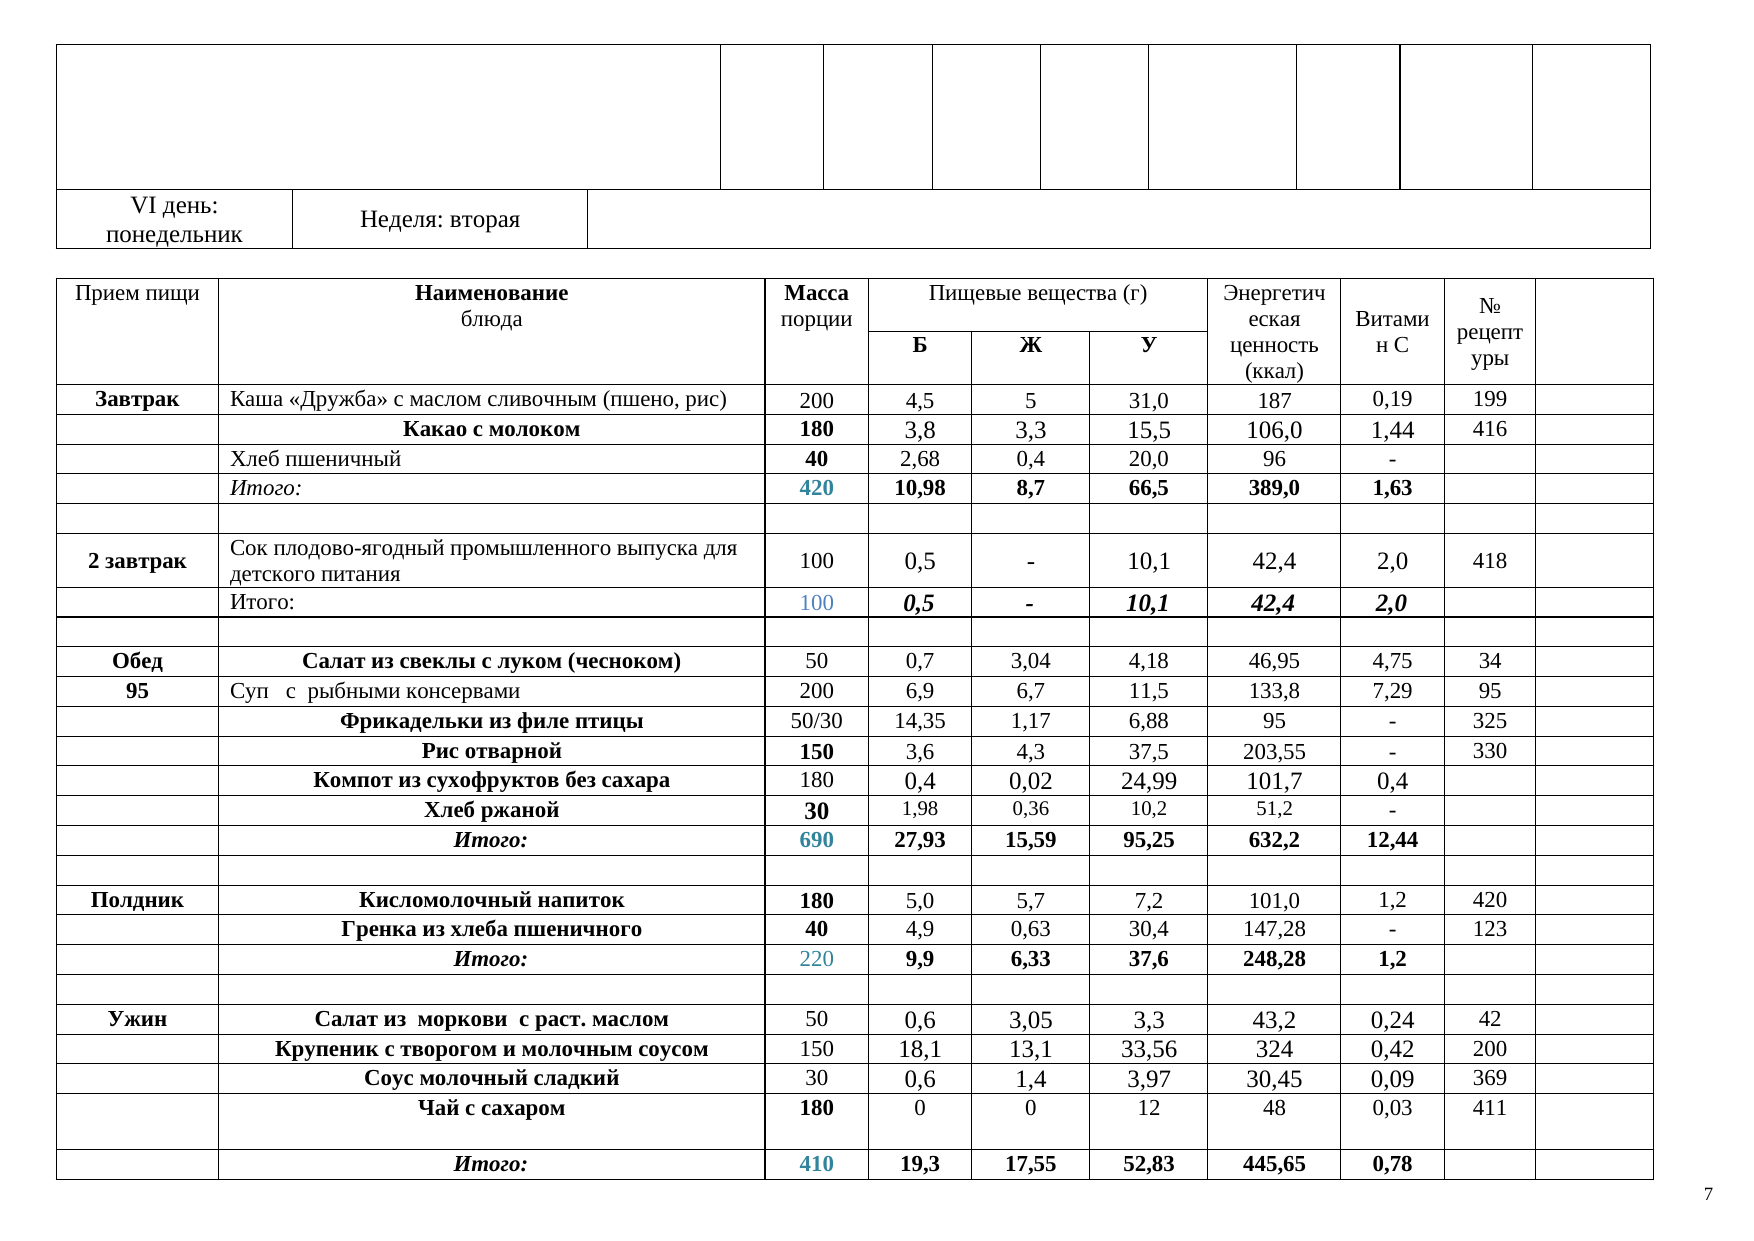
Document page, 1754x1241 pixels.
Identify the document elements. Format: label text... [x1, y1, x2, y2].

table_cell 150 [766, 1035, 868, 1063]
table_cell 416 [1445, 415, 1535, 443]
table_cell [1536, 445, 1653, 473]
table_cell 10,2 [1090, 796, 1207, 825]
table_cell 95,25 [1090, 826, 1207, 855]
table_cell [1536, 415, 1653, 443]
table_cell [1341, 504, 1444, 533]
table_cell [57, 945, 218, 974]
table_cell 220 [766, 945, 868, 974]
table_cell VI день: понедельник [57, 190, 292, 248]
table_cell Салат из свеклы с луком (чесноком) [219, 647, 764, 676]
table_cell 0,03 [1341, 1094, 1444, 1149]
table_cell 46,95 [1208, 647, 1340, 676]
table_cell 180 [766, 415, 868, 443]
table_cell [1445, 1150, 1535, 1179]
table_cell Хлеб ржаной [219, 796, 764, 825]
table_cell 2 завтрак [57, 534, 218, 587]
table_cell [869, 856, 971, 884]
table_cell 1,4 [972, 1064, 1089, 1093]
table_cell 180 [766, 1094, 868, 1149]
table_cell [57, 1035, 218, 1063]
table_cell [766, 504, 868, 533]
table_cell Итого: [219, 588, 764, 616]
table_cell 1,63 [1341, 474, 1444, 503]
table_cell [1536, 534, 1653, 587]
table_cell 18,1 [869, 1035, 971, 1063]
table_cell [972, 504, 1089, 533]
table_cell [1445, 975, 1535, 1004]
table_cell 10,98 [869, 474, 971, 503]
table_cell [1536, 385, 1653, 414]
table_cell 199 [1445, 385, 1535, 414]
table_cell [57, 1064, 218, 1093]
table_cell 4,18 [1090, 647, 1207, 676]
table_cell 48 [1208, 1094, 1340, 1149]
table_cell 8,7 [972, 474, 1089, 503]
table_cell 17,55 [972, 1150, 1089, 1179]
table_cell 150 [766, 737, 868, 765]
table_cell Б [869, 332, 971, 384]
table_cell [1208, 504, 1340, 533]
table_cell [1536, 474, 1653, 503]
table_cell 101,7 [1208, 766, 1340, 795]
table_cell 3,04 [972, 647, 1089, 676]
table_cell 0 [869, 1094, 971, 1149]
table_cell 3,3 [972, 415, 1089, 443]
table_cell [57, 415, 218, 443]
table_cell 4,75 [1341, 647, 1444, 676]
table_cell [1445, 445, 1535, 473]
table_cell 180 [766, 886, 868, 914]
table_cell [57, 737, 218, 765]
table_cell [1536, 826, 1653, 855]
table_cell [972, 856, 1089, 884]
table_cell 133,8 [1208, 677, 1340, 706]
table_cell 4,9 [869, 915, 971, 944]
table_cell 95 [1445, 677, 1535, 706]
table_cell Соус молочный сладкий [219, 1064, 764, 1093]
table_cell 13,1 [972, 1035, 1089, 1063]
table_cell 42,4 [1208, 588, 1340, 616]
table_cell 1,44 [1341, 415, 1444, 443]
table_cell 445,65 [1208, 1150, 1340, 1179]
table_cell 37,5 [1090, 737, 1207, 765]
table_cell 50 [766, 1005, 868, 1033]
table_cell 96 [1208, 445, 1340, 473]
table_cell 100 [766, 588, 868, 616]
table_cell 5 [972, 385, 1089, 414]
table_cell 2,68 [869, 445, 971, 473]
table_cell 7,2 [1090, 886, 1207, 914]
table_cell 325 [1445, 707, 1535, 736]
table_cell [766, 856, 868, 884]
table_cell [57, 588, 218, 616]
table_cell [1208, 856, 1340, 884]
table_cell 2,0 [1341, 588, 1444, 616]
table_cell [1090, 504, 1207, 533]
table_cell [1445, 856, 1535, 884]
table_cell [1536, 677, 1653, 706]
table_cell 4,3 [972, 737, 1089, 765]
table_cell 330 [1445, 737, 1535, 765]
table_cell Гренка из хлеба пшеничного [219, 915, 764, 944]
table_cell [1445, 474, 1535, 503]
table_cell 0,4 [869, 766, 971, 795]
table_cell [1536, 588, 1653, 616]
table_cell [1090, 618, 1207, 646]
table_cell 34 [1445, 647, 1535, 676]
table_cell 123 [1445, 915, 1535, 944]
table_cell [57, 474, 218, 503]
table_header Пищевые вещества (г) [869, 279, 1207, 331]
table_cell [57, 445, 218, 473]
table_cell [1149, 45, 1296, 189]
table_cell 200 [766, 677, 868, 706]
table_cell [972, 975, 1089, 1004]
table_cell [766, 975, 868, 1004]
table_cell [1445, 945, 1535, 974]
table_cell [57, 796, 218, 825]
table_cell [1208, 618, 1340, 646]
table_cell 0,02 [972, 766, 1089, 795]
table_cell 7,29 [1341, 677, 1444, 706]
table_cell 33,56 [1090, 1035, 1207, 1063]
table_cell - [1341, 796, 1444, 825]
table_cell [1401, 45, 1532, 189]
table_cell [766, 618, 868, 646]
table_cell [1536, 1064, 1653, 1093]
table_cell 14,35 [869, 707, 971, 736]
table_cell 410 [766, 1150, 868, 1179]
table_cell 5,7 [972, 886, 1089, 914]
table_cell 6,33 [972, 945, 1089, 974]
table_cell 30,45 [1208, 1064, 1340, 1093]
table_cell 42,4 [1208, 534, 1340, 587]
table_cell Завтрак [57, 385, 218, 414]
table_cell Чай с сахаром [219, 1094, 764, 1149]
table_header Масса порции [766, 279, 868, 384]
table_cell 1,2 [1341, 886, 1444, 914]
table_cell Ужин [57, 1005, 218, 1033]
table_cell [1536, 945, 1653, 974]
table_cell 3,3 [1090, 1005, 1207, 1033]
table_cell - [972, 588, 1089, 616]
table_cell 52,83 [1090, 1150, 1207, 1179]
table_cell 369 [1445, 1064, 1535, 1093]
table_cell [1536, 1094, 1653, 1149]
table_cell Обед [57, 647, 218, 676]
table_cell 100 [766, 534, 868, 587]
table_cell [57, 766, 218, 795]
table_header Наименование блюда [219, 279, 764, 384]
table_cell 19,3 [869, 1150, 971, 1179]
table_cell 690 [766, 826, 868, 855]
table_cell [933, 45, 1040, 189]
table_cell 411 [1445, 1094, 1535, 1149]
table_cell 200 [1445, 1035, 1535, 1063]
table_cell [1341, 856, 1444, 884]
table_cell 10,1 [1090, 534, 1207, 587]
table_cell [1536, 915, 1653, 944]
table_cell [1536, 1035, 1653, 1063]
table_cell 0,19 [1341, 385, 1444, 414]
table_cell [219, 618, 764, 646]
table_cell [1533, 45, 1650, 189]
table_cell 4,5 [869, 385, 971, 414]
table_cell 30,4 [1090, 915, 1207, 944]
table_cell 187 [1208, 385, 1340, 414]
table_cell 3,8 [869, 415, 971, 443]
table_cell [721, 45, 823, 189]
table_cell Хлеб пшеничный [219, 445, 764, 473]
table_cell - [1341, 915, 1444, 944]
table_cell 200 [766, 385, 868, 414]
table_cell [869, 975, 971, 1004]
table_cell 37,6 [1090, 945, 1207, 974]
table_cell 51,2 [1208, 796, 1340, 825]
table_cell [57, 504, 218, 533]
table_cell [57, 975, 218, 1004]
table_cell Суп с рыбными консервами [219, 677, 764, 706]
table_header [1536, 279, 1653, 384]
table_cell 203,55 [1208, 737, 1340, 765]
table_cell [219, 504, 764, 533]
table_cell 15,5 [1090, 415, 1207, 443]
table_cell 1,98 [869, 796, 971, 825]
table_cell [1536, 766, 1653, 795]
table_cell 12,44 [1341, 826, 1444, 855]
table_cell [57, 826, 218, 855]
table_cell 0,78 [1341, 1150, 1444, 1179]
table_cell [1445, 766, 1535, 795]
table_cell 389,0 [1208, 474, 1340, 503]
table_cell [1297, 45, 1399, 189]
table_cell 0,4 [1341, 766, 1444, 795]
table_cell 95 [1208, 707, 1340, 736]
table_header Энергетическая ценность (ккал) [1208, 279, 1340, 384]
table_cell [1341, 618, 1444, 646]
table_cell 24,99 [1090, 766, 1207, 795]
table_cell 11,5 [1090, 677, 1207, 706]
table_cell [57, 1094, 218, 1149]
table_cell 106,0 [1208, 415, 1340, 443]
table_cell 180 [766, 766, 868, 795]
table_cell [1445, 618, 1535, 646]
table_header № рецептуры [1445, 279, 1535, 384]
table_cell 3,6 [869, 737, 971, 765]
table_cell 50 [766, 647, 868, 676]
table_cell [1536, 1005, 1653, 1033]
table_cell 418 [1445, 534, 1535, 587]
table_cell 324 [1208, 1035, 1340, 1063]
table_cell 6,88 [1090, 707, 1207, 736]
table_cell 15,59 [972, 826, 1089, 855]
table_cell 3,05 [972, 1005, 1089, 1033]
table_cell 6,7 [972, 677, 1089, 706]
table_cell Какао с молоком [219, 415, 764, 443]
table_cell [1208, 975, 1340, 1004]
table_cell - [972, 534, 1089, 587]
table_cell 10,1 [1090, 588, 1207, 616]
table_cell Кисломолочный напиток [219, 886, 764, 914]
table_cell 5,0 [869, 886, 971, 914]
table_cell Рис отварной [219, 737, 764, 765]
table_cell [219, 975, 764, 1004]
table_cell [824, 45, 932, 189]
table_cell 0,09 [1341, 1064, 1444, 1093]
table_cell [1536, 1150, 1653, 1179]
table_cell 3,97 [1090, 1064, 1207, 1093]
table_cell 420 [766, 474, 868, 503]
table_cell 0,6 [869, 1064, 971, 1093]
table_cell 95 [57, 677, 218, 706]
table_cell [588, 190, 1650, 248]
table_cell [1536, 856, 1653, 884]
table_cell Ж [972, 332, 1089, 384]
table_cell Итого: [219, 826, 764, 855]
table_header Прием пищи [57, 279, 218, 384]
table_cell 12 [1090, 1094, 1207, 1149]
table_cell Крупеник с творогом и молочным соусом [219, 1035, 764, 1063]
table_cell 6,9 [869, 677, 971, 706]
table_cell 31,0 [1090, 385, 1207, 414]
table_cell [1041, 45, 1148, 189]
table_cell Фрикадельки из филе птицы [219, 707, 764, 736]
table_cell 0,5 [869, 588, 971, 616]
table_cell 40 [766, 445, 868, 473]
table_cell Компот из сухофруктов без сахара [219, 766, 764, 795]
table_cell Каша «Дружба» с маслом сливочным (пшено, рис) [219, 385, 764, 414]
table_cell [57, 1150, 218, 1179]
table_cell Неделя: вторая [293, 190, 587, 248]
table_cell 0,4 [972, 445, 1089, 473]
table_cell 9,9 [869, 945, 971, 974]
table_cell 2,0 [1341, 534, 1444, 587]
table_cell 27,93 [869, 826, 971, 855]
table_cell [1536, 886, 1653, 914]
table_cell [1341, 975, 1444, 1004]
table_cell 0,7 [869, 647, 971, 676]
table_cell 248,28 [1208, 945, 1340, 974]
table_cell 0,5 [869, 534, 971, 587]
table_cell [869, 618, 971, 646]
table_cell [57, 915, 218, 944]
table_cell [1090, 975, 1207, 1004]
table_cell - [1341, 445, 1444, 473]
table_cell Полдник [57, 886, 218, 914]
table_cell 0,42 [1341, 1035, 1444, 1063]
table_cell [1536, 737, 1653, 765]
table_cell [1445, 504, 1535, 533]
table_cell Итого: [219, 474, 764, 503]
table_cell [1445, 796, 1535, 825]
table_cell 0,63 [972, 915, 1089, 944]
table_cell 101,0 [1208, 886, 1340, 914]
table_cell [972, 618, 1089, 646]
table_cell 420 [1445, 886, 1535, 914]
table_cell 43,2 [1208, 1005, 1340, 1033]
table_cell 0,24 [1341, 1005, 1444, 1033]
table_cell 42 [1445, 1005, 1535, 1033]
table_cell 20,0 [1090, 445, 1207, 473]
table_cell - [1341, 737, 1444, 765]
table_cell 632,2 [1208, 826, 1340, 855]
table_cell 1,17 [972, 707, 1089, 736]
table_cell 50/30 [766, 707, 868, 736]
table_cell 147,28 [1208, 915, 1340, 944]
table_cell [1536, 504, 1653, 533]
table_cell 66,5 [1090, 474, 1207, 503]
table_cell [1536, 796, 1653, 825]
table_cell [869, 504, 971, 533]
table_cell 0,6 [869, 1005, 971, 1033]
table_cell [57, 618, 218, 646]
table_cell Салат из моркови с раст. маслом [219, 1005, 764, 1033]
table_cell Итого: [219, 1150, 764, 1179]
table_cell У [1090, 332, 1207, 384]
table_cell 40 [766, 915, 868, 944]
table_cell [219, 856, 764, 884]
table_cell 1,2 [1341, 945, 1444, 974]
table_cell 30 [766, 1064, 868, 1093]
table_cell [57, 707, 218, 736]
table_cell [1445, 588, 1535, 616]
table_cell [1536, 647, 1653, 676]
table_cell - [1341, 707, 1444, 736]
table_header Витамин С [1341, 279, 1444, 384]
table_cell Сок плодово-ягодный промышленного выпуска для детского питания [219, 534, 764, 587]
table_cell [1445, 826, 1535, 855]
table_cell [1090, 856, 1207, 884]
table_cell [1536, 707, 1653, 736]
table_cell [57, 45, 720, 189]
table_cell 0,36 [972, 796, 1089, 825]
table_cell 30 [766, 796, 868, 825]
table_cell 0 [972, 1094, 1089, 1149]
table_cell Итого: [219, 945, 764, 974]
table_cell [1536, 975, 1653, 1004]
table_cell [1536, 618, 1653, 646]
table_cell [57, 856, 218, 884]
